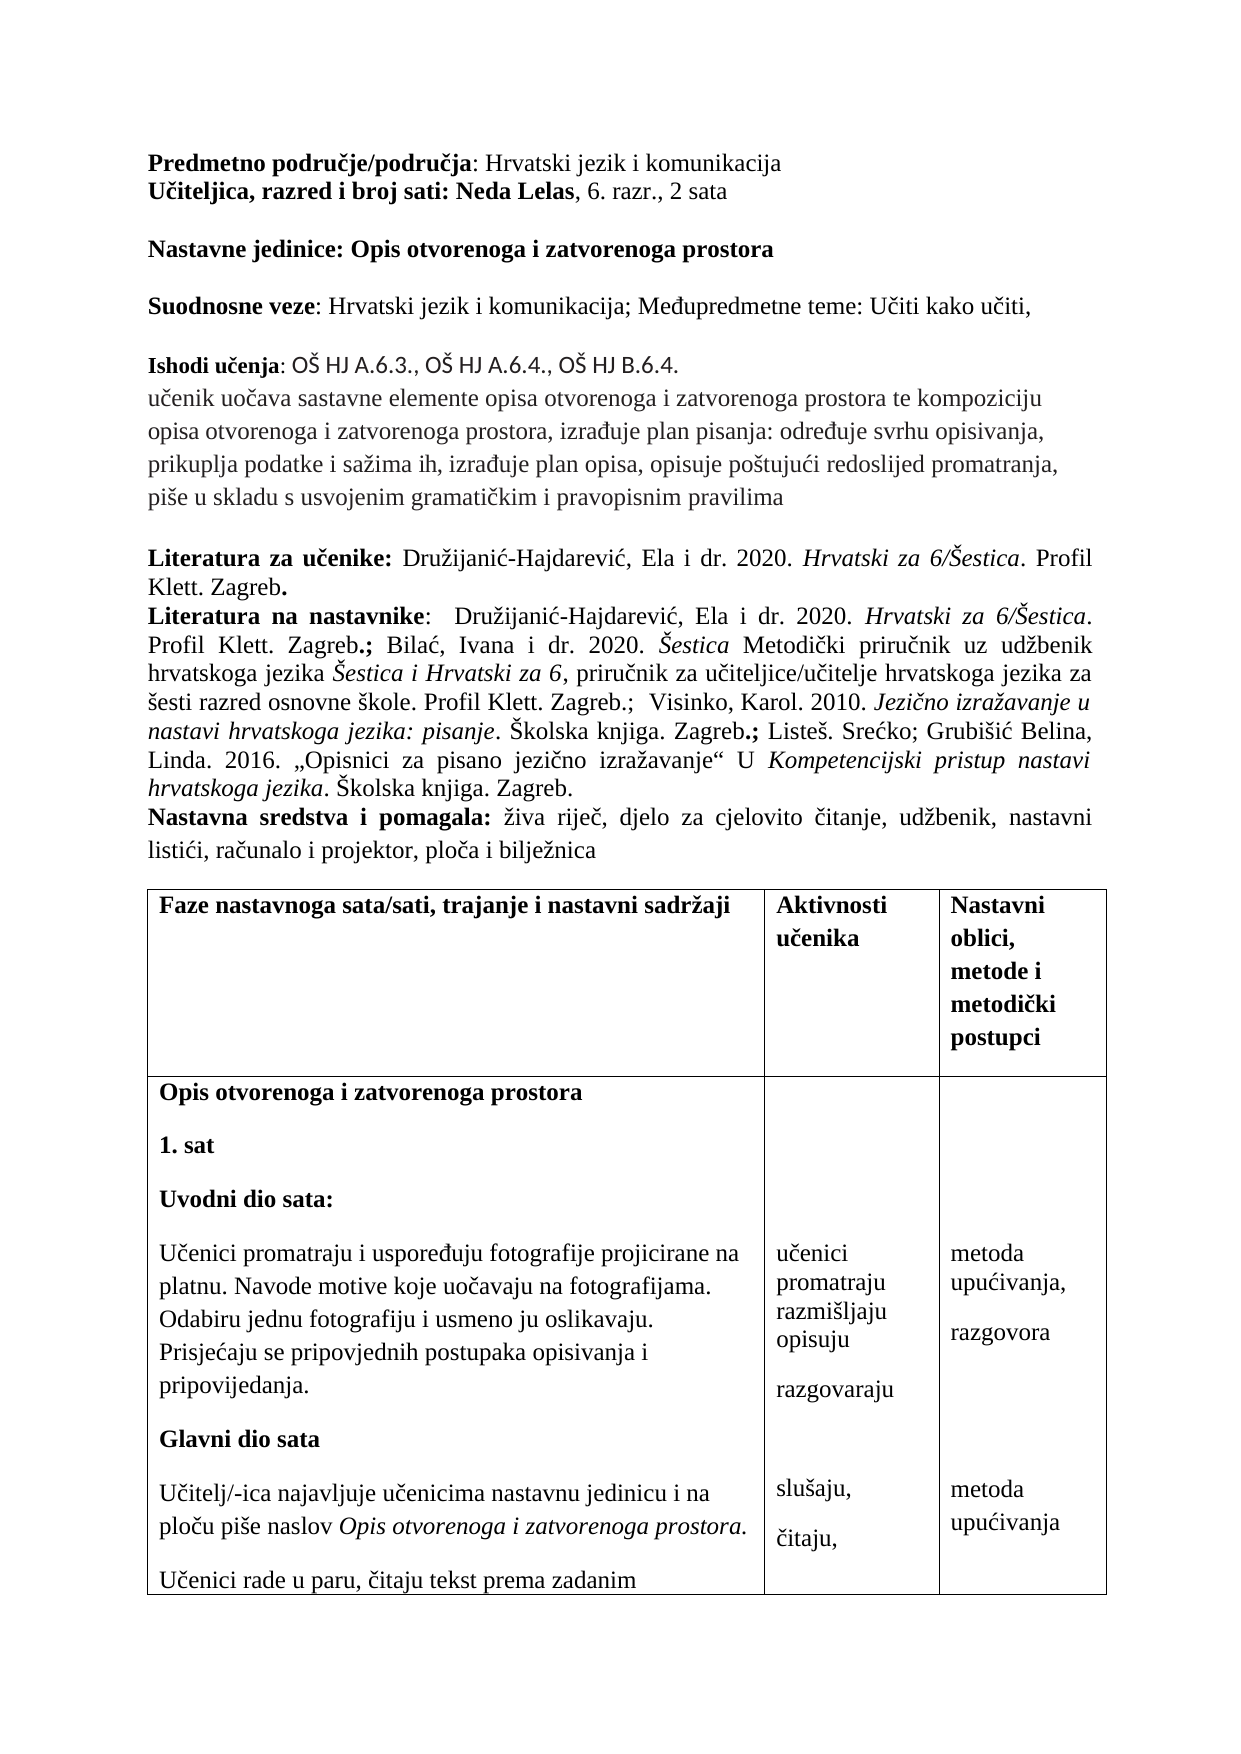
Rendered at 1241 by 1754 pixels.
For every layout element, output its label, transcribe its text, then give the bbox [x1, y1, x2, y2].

text Učiteljica, razred i broj sati: Neda Lelas, 6. razr., 2 sata [148, 176, 1093, 205]
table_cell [148, 1077, 764, 1594]
table_header Aktivnosti učenika [765, 890, 939, 1076]
text Literatura za učenike: Družijanić-Hajdarević, Ela i dr. 2020. Hrvatski za 6/Šestica. Profil Klett. Zagreb. [148, 543, 1093, 601]
text Nastavne jedinice: Opis otvorenoga i zatvorenoga prostora [148, 234, 1093, 263]
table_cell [940, 1077, 1106, 1594]
table_header Nastavni oblici, metode i metodički postupci [940, 890, 1106, 1076]
text Predmetno područje/područja: Hrvatski jezik i komunikacija [148, 148, 1093, 176]
text Nastavna sredstva i pomagala: živa riječ, djelo za cjelovito čitanje, udžbenik, nastavni listići, računalo i projektor, ploča i bilježnica [148, 802, 1093, 864]
text Ishodi učenja: OŠ HJ A.6.3., OŠ HJ A.6.4., OŠ HJ B.6.4. [148, 349, 1093, 379]
table_header Faze nastavnoga sata/sati, trajanje i nastavni sadržaji [148, 890, 764, 1076]
text Literatura na nastavnike: Družijanić-Hajdarević, Ela i dr. 2020. Hrvatski za 6/Šestica. Profil Klett. Zagreb.; Bilać, Ivana i dr. 2020. Šestica Metodički priručnik uz udžbenik hrvatskoga jezika Šestica i Hrvatski za 6, priručnik za učiteljice/učitelje hrvatskoga jezika za šesti razred osnovne škole. Profil Klett. Zagreb.; Visinko, Karol. 2010. Jezično izražavanje u nastavi hrvatskoga jezika: pisanje. Školska knjiga. Zagreb.; Listeš. Srećko; Grubišić Belina, Linda. 2016. „Opisnici za pisano jezično izražavanje“ U Kompetencijski pristup nastavi hrvatskoga jezika. Školska knjiga. Zagreb. [148, 601, 1093, 802]
text Suodnosne veze: Hrvatski jezik i komunikacija; Međupredmetne teme: Učiti kako učiti, [148, 291, 1093, 320]
text učenik uočava sastavne elemente opisa otvorenoga i zatvorenoga prostora te kompoziciju opisa otvorenoga i zatvorenoga prostora, izrađuje plan pisanja: određuje svrhu opisivanja, prikuplja podatke i sažima ih, izrađuje plan opisa, opisuje poštujući redoslijed promatranja, piše u skladu s usvojenim gramatičkim i pravopisnim pravilima [148, 383, 1072, 511]
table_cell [765, 1077, 939, 1594]
